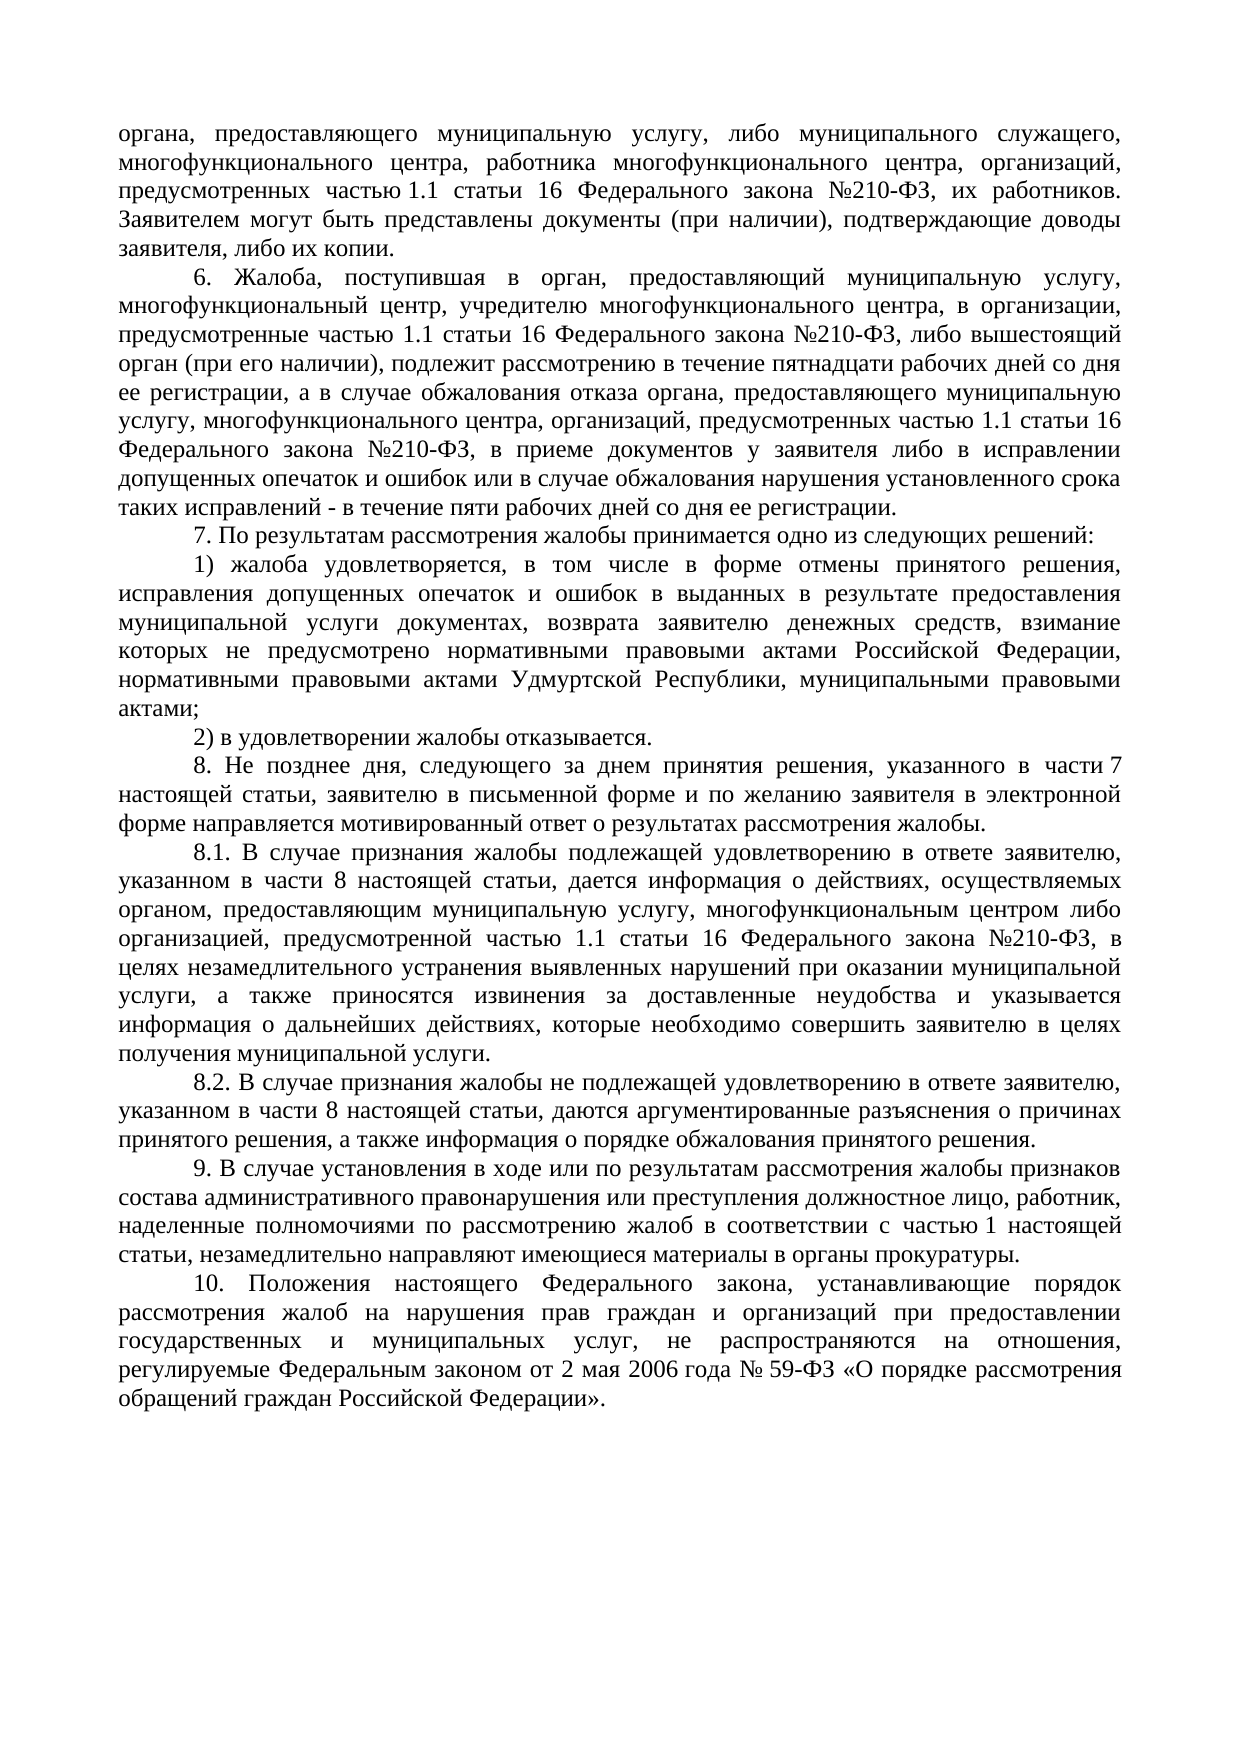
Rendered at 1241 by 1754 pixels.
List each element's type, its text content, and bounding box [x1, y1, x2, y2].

text 2) в удовлетворении жалобы отказывается. [118, 722, 1122, 751]
text 1) жалоба удовлетворяется, в том числе в форме отмены принятого решения, исправления допущенных опечаток и ошибок в выданных в результате предоставления муниципальной услуги документах, возврата заявителю денежных средств, взимание которых не предусмотрено нормативными правовыми актами Российской Федерации, нормативными правовыми актами Удмуртской Республики, муниципальными правовыми актами; [118, 549, 1122, 722]
text 6. Жалоба, поступившая в орган, предоставляющий муниципальную услугу, многофункциональный центр, учредителю многофункционального центра, в организации, предусмотренные частью 1.1 статьи 16 Федерального закона №210-ФЗ, либо вышестоящий орган (при его наличии), подлежит рассмотрению в течение пятнадцати рабочих дней со дня ее регистрации, а в случае обжалования отказа органа, предоставляющего муниципальную услугу, многофункционального центра, организаций, предусмотренных частью 1.1 статьи 16 Федерального закона №210-ФЗ, в приеме документов у заявителя либо в исправлении допущенных опечаток и ошибок или в случае обжалования нарушения установленного срока таких исправлений - в течение пяти рабочих дней со дня ее регистрации. [118, 262, 1122, 521]
text 9. В случае установления в ходе или по результатам рассмотрения жалобы признаков состава административного правонарушения или преступления должностное лицо, работник, наделенные полномочиями по рассмотрению жалоб в соответствии с частью 1 настоящей статьи, незамедлительно направляют имеющиеся материалы в органы прокуратуры. [118, 1153, 1122, 1268]
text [118, 118, 1122, 262]
text 8.1. В случае признания жалобы подлежащей удовлетворению в ответе заявителю, указанном в части 8 настоящей статьи, дается информация о действиях, осуществляемых органом, предоставляющим муниципальную услугу, многофункциональным центром либо организацией, предусмотренной частью 1.1 статьи 16 Федерального закона №210-ФЗ, в целях незамедлительного устранения выявленных нарушений при оказании муниципальной услуги, а также приносятся извинения за доставленные неудобства и указывается информация о дальнейших действиях, которые необходимо совершить заявителю в целях получения муниципальной услуги. [118, 837, 1122, 1067]
text 7. По результатам рассмотрения жалобы принимается одно из следующих решений: [118, 521, 1122, 549]
text 10. Положения настоящего Федерального закона, устанавливающие порядок рассмотрения жалоб на нарушения прав граждан и организаций при предоставлении государственных и муниципальных услуг, не распространяются на отношения, регулируемые Федеральным законом от 2 мая 2006 года № 59-ФЗ «О порядке рассмотрения обращений граждан Российской Федерации». [118, 1268, 1122, 1412]
text 8. Не позднее дня, следующего за днем принятия решения, указанного в части 7 настоящей статьи, заявителю в письменной форме и по желанию заявителя в электронной форме направляется мотивированный ответ о результатах рассмотрения жалобы. [118, 751, 1122, 837]
text 8.2. В случае признания жалобы не подлежащей удовлетворению в ответе заявителю, указанном в части 8 настоящей статьи, даются аргументированные разъяснения о причинах принятого решения, а также информация о порядке обжалования принятого решения. [118, 1067, 1122, 1153]
